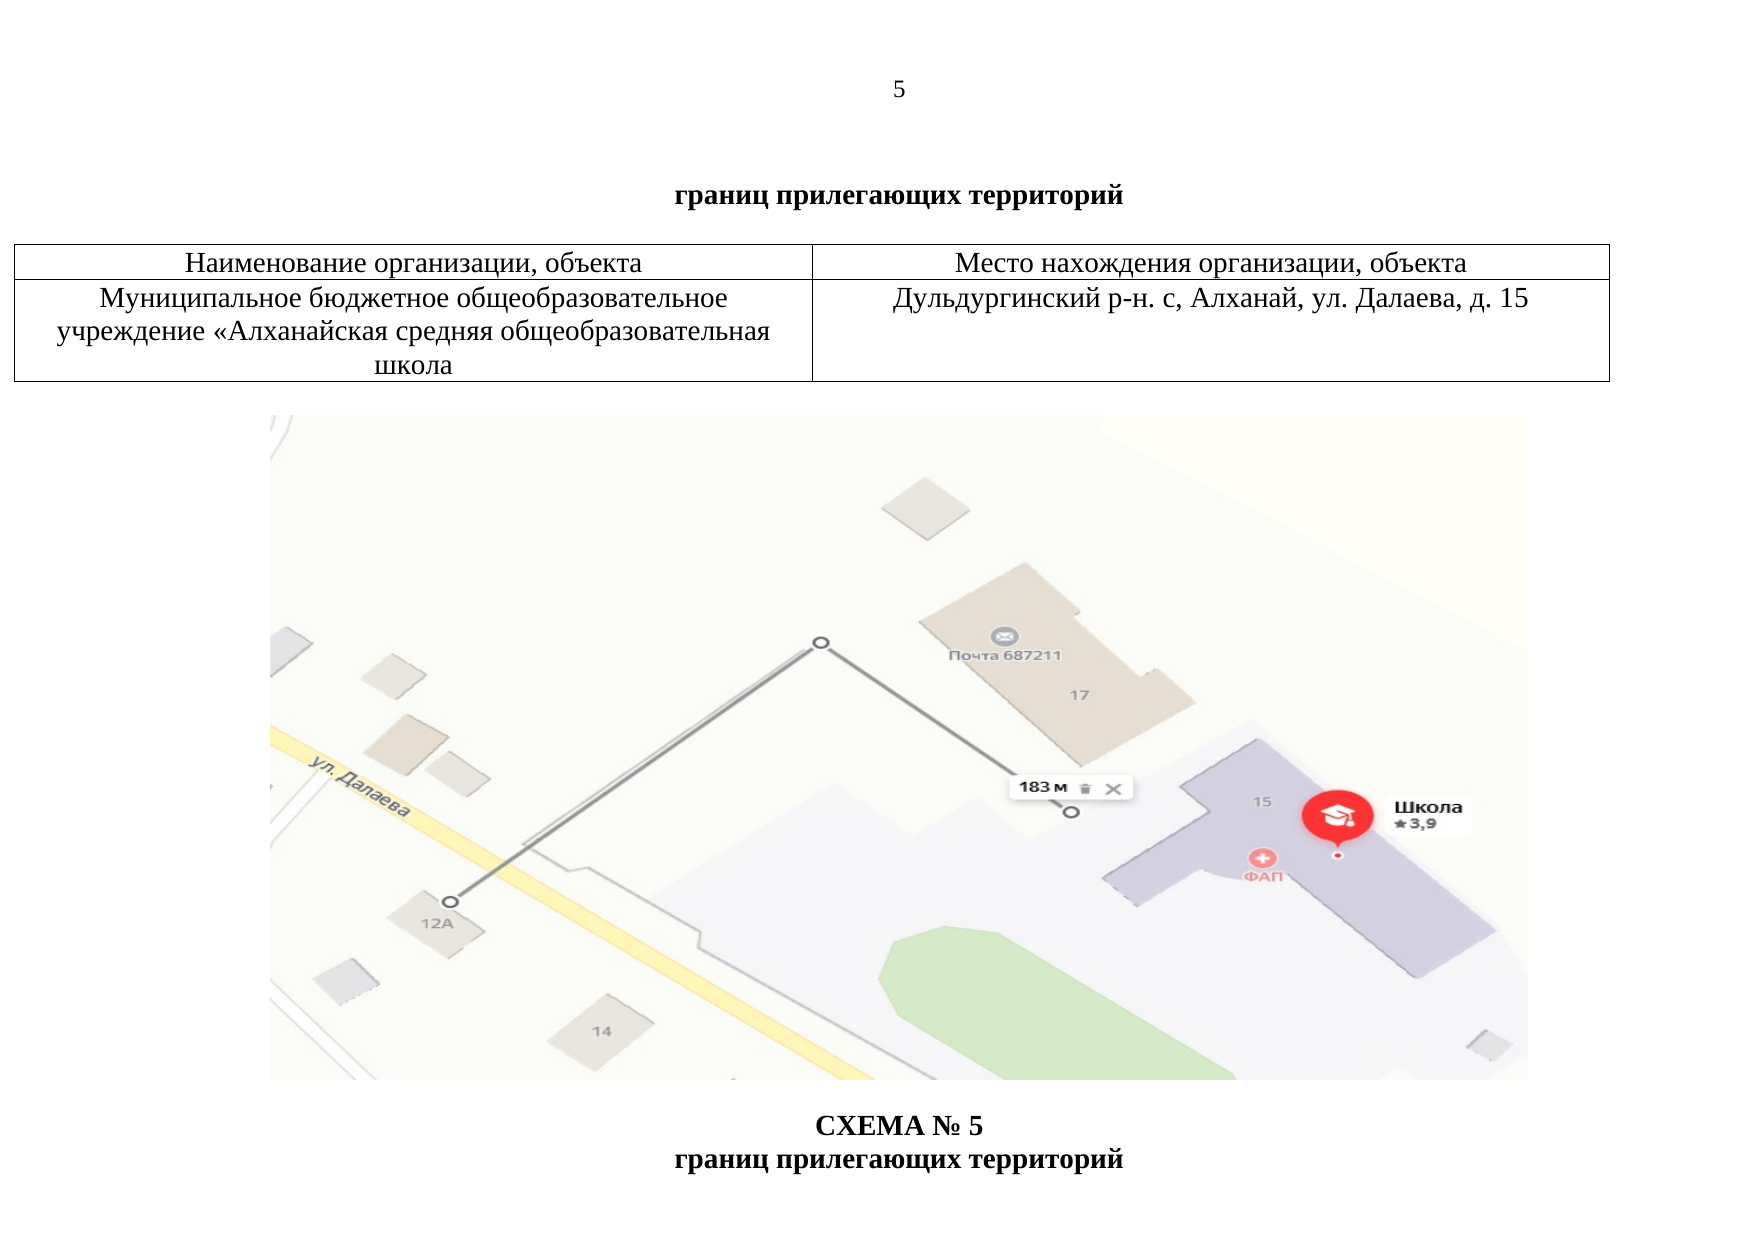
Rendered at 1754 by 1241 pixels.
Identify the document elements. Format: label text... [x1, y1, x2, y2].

table_cell Муниципальное бюджетное общеобразовательное учреждение «Алханайская средняя общеобразовательная школа [15, 280, 812, 381]
table_header Место нахождения организации, объекта [813, 245, 1609, 279]
table_header Наименование организации, объекта [15, 245, 812, 279]
picture [270, 415, 1528, 1080]
text СХЕМА № 5 [74, 1108, 1724, 1141]
text границ прилегающих территорий [74, 1141, 1724, 1175]
table_cell Дульдургинский р-н. с, Алханай, ул. Далаева, д. 15 [813, 280, 1609, 381]
text границ прилегающих территорий [74, 177, 1724, 211]
